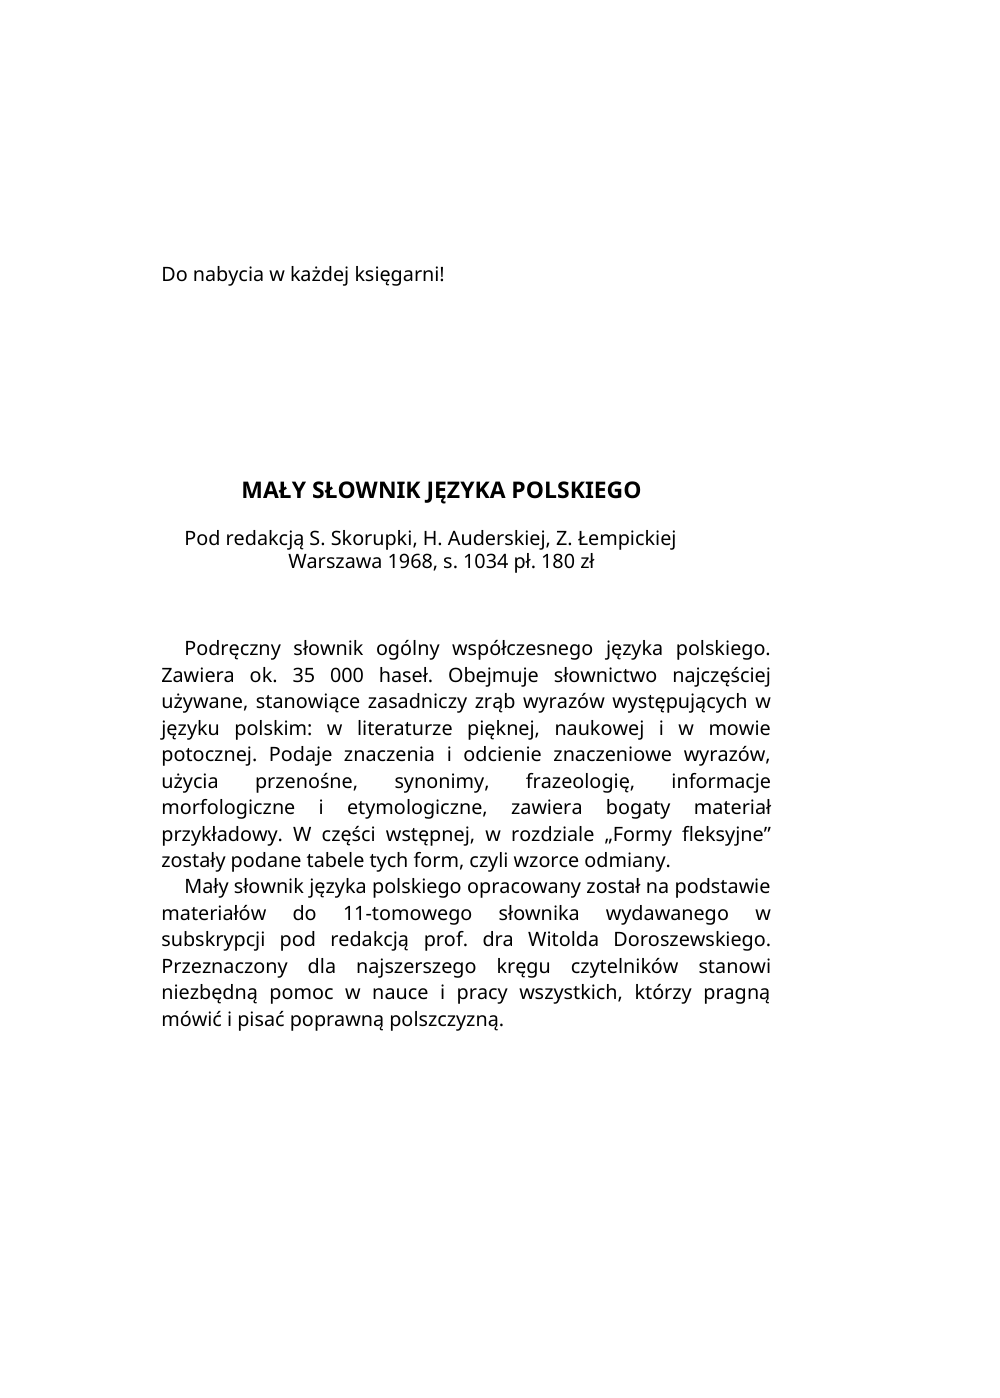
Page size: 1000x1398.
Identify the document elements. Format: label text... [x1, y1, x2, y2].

text Warszawa 1968, s. 1034 pł. 180 zł [76, 552, 807, 572]
text Podręczny słownik ogólny współczesnego języka polskiego. Zawiera ok. 35 000 haseł. Obejmuje słownictwo najczęściej używane, stanowiące zasadniczy zrąb wyrazów występujących w języku polskim: w literaturze pięknej, naukowej i w mowie potocznej. Podaje znaczenia i odcienie znaczeniowe wyrazów, użycia przenośne, synonimy, frazeologię, informacje morfologiczne i etymologiczne, zawiera bogaty materiał przykładowy. W części wstępnej, w rozdziale „Formy fleksyjne” zostały podane tabele tych form, czyli wzorce odmiany. [161, 634, 771, 873]
text Do nabycia w każdej księgarni! [161, 265, 445, 285]
text MAŁY SŁOWNIK JĘZYKA POLSKIEGO [76, 480, 807, 503]
text Pod redakcją S. Skorupki, H. Auderskiej, Z. Łempickiej [161, 530, 832, 550]
text Mały słownik języka polskiego opracowany został na podstawie materiałów do 11-tomowego słownika wydawanego w subskrypcji pod redakcją prof. dra Witolda Doroszewskiego. Przeznaczony dla najszerszego kręgu czytelników stanowi niezbędną pomoc w nauce i pracy wszystkich, którzy pragną mówić i pisać poprawną polszczyzną. [161, 873, 771, 1031]
